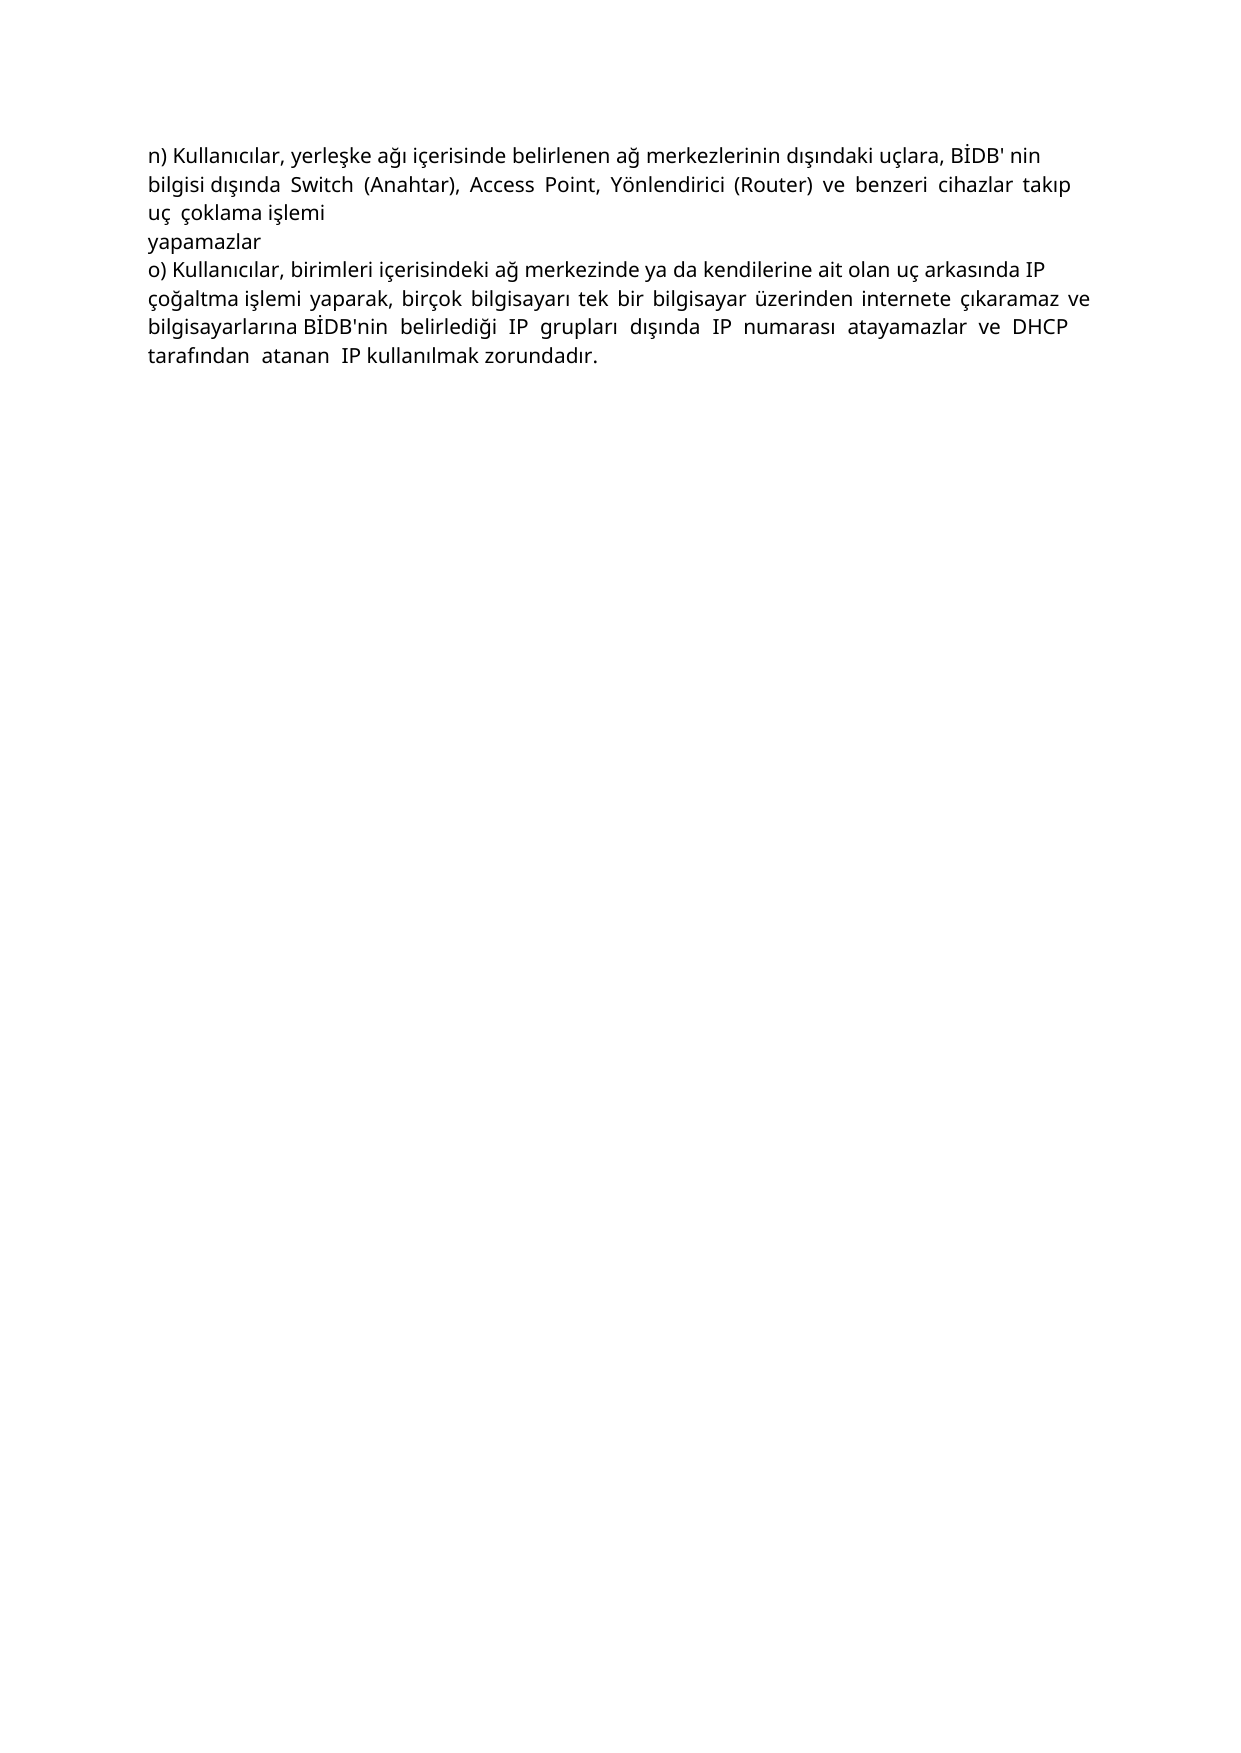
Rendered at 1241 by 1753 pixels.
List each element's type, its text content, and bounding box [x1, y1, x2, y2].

text yapamazlar [148, 227, 1107, 255]
text n) Kullanıcılar, yerleşke ağı içerisinde belirlenen ağ merkezlerinin dışındaki uçlara, BİDB' nin bilgisi dışında Switch (Anahtar), Access Point, Yönlendirici (Router) ve benzeri cihazlar takıp uç çoklama işlemi [148, 142, 1099, 227]
text o) Kullanıcılar, birimleri içerisindeki ağ merkezinde ya da kendilerine ait olan uç arkasında IP çoğaltma işlemi yaparak, birçok bilgisayarı tek bir bilgisayar üzerinden internete çıkaramaz ve bilgisayarlarına BİDB'nin belirlediği IP grupları dışında IP numarası atayamazlar ve DHCP tarafından atanan IP kullanılmak zorundadır. [148, 255, 1099, 369]
